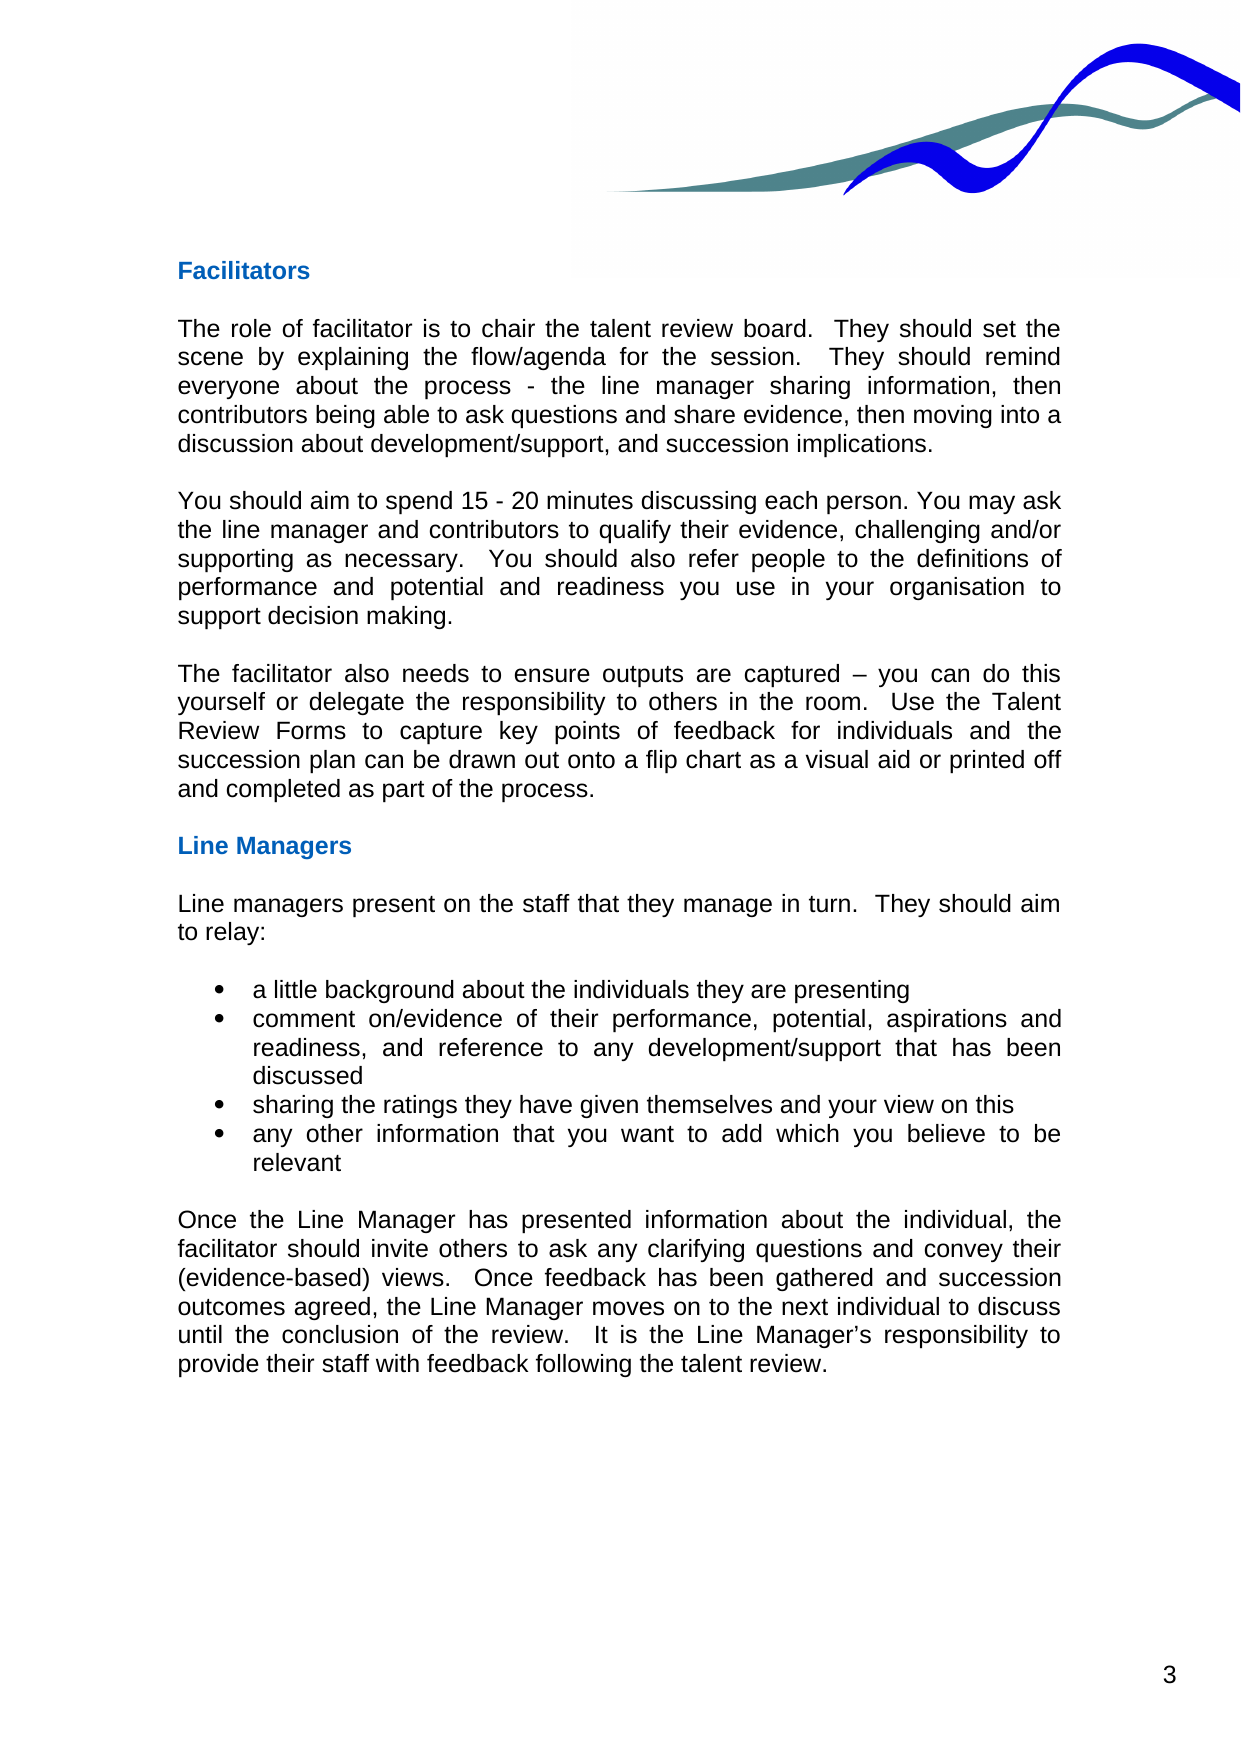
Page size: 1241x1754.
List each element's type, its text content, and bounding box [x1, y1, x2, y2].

list comment on/evidence of their performance, potential, aspirations and readiness, and reference to any development/support that has been discussed [215, 1004, 1063, 1090]
list sharing the ratings they have given themselves and your view on this [215, 1090, 1063, 1119]
picture [571, 0, 1241, 278]
text Line managers present on the staff that they manage in turn. They should aim to relay: [177, 889, 1063, 946]
list any other information that you want to add which you believe to be relevant [215, 1119, 1063, 1177]
text You should aim to spend 15 - 20 minutes discussing each person. You may ask the line manager and contributors to qualify their evidence, challenging and/or supporting as necessary. You should also refer people to the definitions of performance and potential and readiness you use in your organisation to support decision making. [177, 486, 1063, 630]
text The role of facilitator is to chair the talent review board. They should set the scene by explaining the flow/agenda for the session. They should remind everyone about the process - the line manager sharing information, then contributors being able to ask questions and share evidence, then moving into a discussion about development/support, and succession implications. [177, 314, 1063, 457]
text Once the Line Manager has presented information about the individual, the facilitator should invite others to ask any clarifying questions and convey their (evidence-based) views. Once feedback has been gathered and succession outcomes agreed, the Line Manager moves on to the next individual to discuss until the conclusion of the review. It is the Line Manager’s responsibility to provide their staff with feedback following the talent review. [177, 1205, 1063, 1378]
list a little background about the individuals they are presenting [215, 975, 1063, 1004]
text The facilitator also needs to ensure outputs are captured – you can do this yourself or delegate the responsibility to others in the room. Use the Talent Review Forms to capture key points of feedback for individuals and the succession plan can be drawn out onto a flip chart as a visual aid or printed off and completed as part of the process. [177, 659, 1063, 802]
subtitle Line Managers [177, 831, 1063, 860]
subtitle Facilitators [177, 256, 1063, 285]
